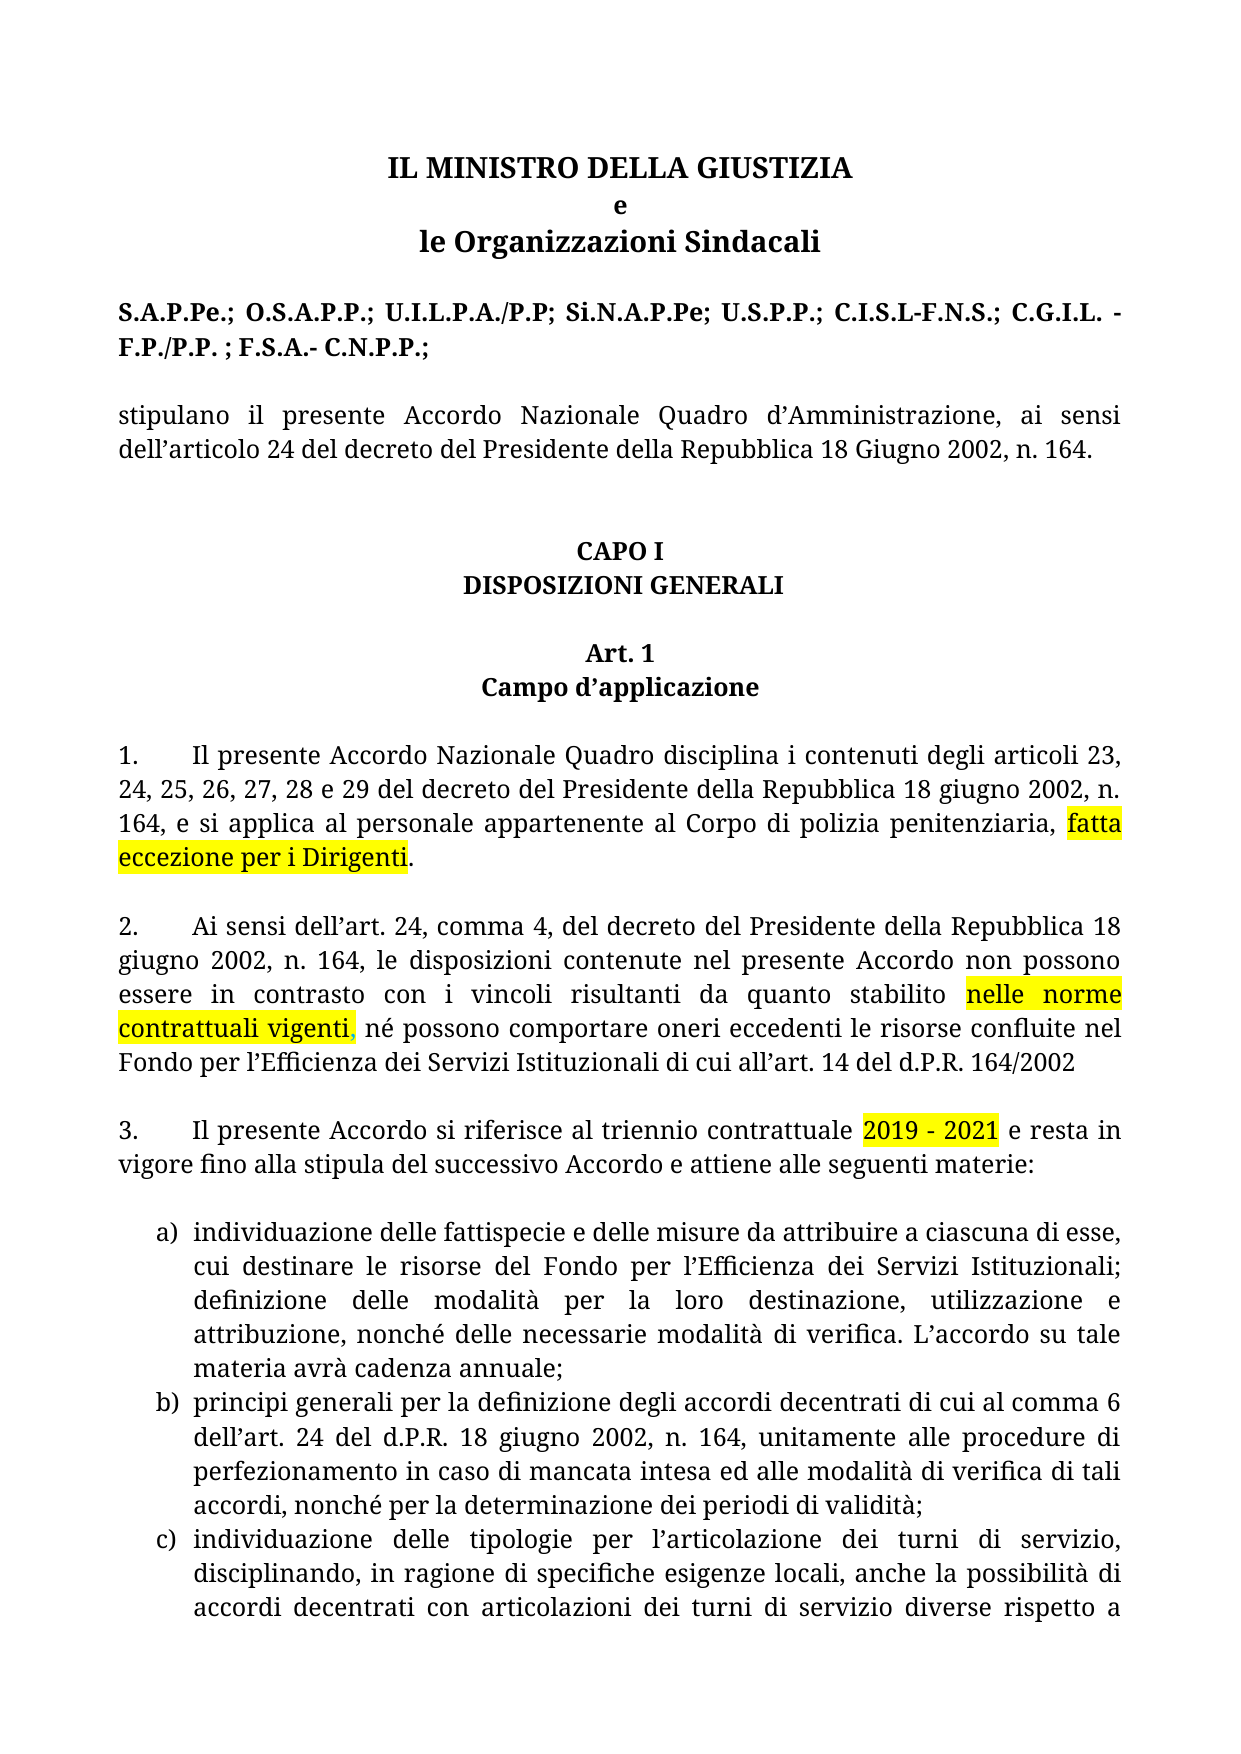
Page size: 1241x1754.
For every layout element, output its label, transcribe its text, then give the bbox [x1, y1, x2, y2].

text Art. 1 [118, 636, 1122, 670]
text CAPO I [118, 533, 1122, 568]
list principi generali per la definizione degli accordi decentrati di cui al comma 6 dell’art. 24 del d.P.R. 18 giugno 2002, n. 164, unitamente alle procedure di perfezionamento in caso di mancata intesa ed alle modalità di verifica di tali accordi, nonché per la determinazione dei periodi di validità; [156, 1385, 1122, 1521]
text 2. Ai sensi dell’art. 24, comma 4, del decreto del Presidente della Repubblica 18 giugno 2002, n. 164, le disposizioni contenute nel presente Accordo non possono essere in contrasto con i vincoli risultanti da quanto stabilito nelle norme contrattuali vigenti, né possono comportare oneri eccedenti le risorse confluite nel Fondo per l’Efficienza dei Servizi Istituzionali di cui all’art. 14 del d.P.R. 164/2002 [118, 908, 1122, 1078]
text e [118, 187, 1122, 221]
text 3. Il presente Accordo si riferisce al triennio contrattuale 2019 - 2021 e resta in vigore fino alla stipula del successivo Accordo e attiene alle seguenti materie: [118, 1113, 1122, 1181]
text 1. Il presente Accordo Nazionale Quadro disciplina i contenuti degli articoli 23, 24, 25, 26, 27, 28 e 29 del decreto del Presidente della Repubblica 18 giugno 2002, n. 164, e si applica al personale appartenente al Corpo di polizia penitenziaria, fatta eccezione per i Dirigenti. [118, 738, 1122, 874]
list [156, 1521, 1122, 1623]
text stipulano il presente Accordo Nazionale Quadro d’Amministrazione, ai sensi dell’articolo 24 del decreto del Presidente della Repubblica 18 Giugno 2002, n. 164. [118, 397, 1122, 465]
text S.A.P.Pe.; O.S.A.P.P.; U.I.L.P.A./P.P; Si.N.A.P.Pe; U.S.P.P.; C.I.S.L-F.N.S.; C.G.I.L. - F.P./P.P. ; F.S.A.- C.N.P.P.; [118, 295, 1122, 363]
list individuazione delle fattispecie e delle misure da attribuire a ciascuna di esse, cui destinare le risorse del Fondo per l’Efficienza dei Servizi Istituzionali; definizione delle modalità per la loro destinazione, utilizzazione e attribuzione, nonché delle necessarie modalità di verifica. L’accordo su tale materia avrà cadenza annuale; [156, 1215, 1122, 1385]
text le Organizzazioni Sindacali [118, 221, 1122, 261]
text Campo d’applicazione [118, 670, 1122, 704]
text IL MINISTRO DELLA GIUSTIZIA [118, 148, 1122, 187]
text DISPOSIZIONI GENERALI [118, 568, 1122, 602]
